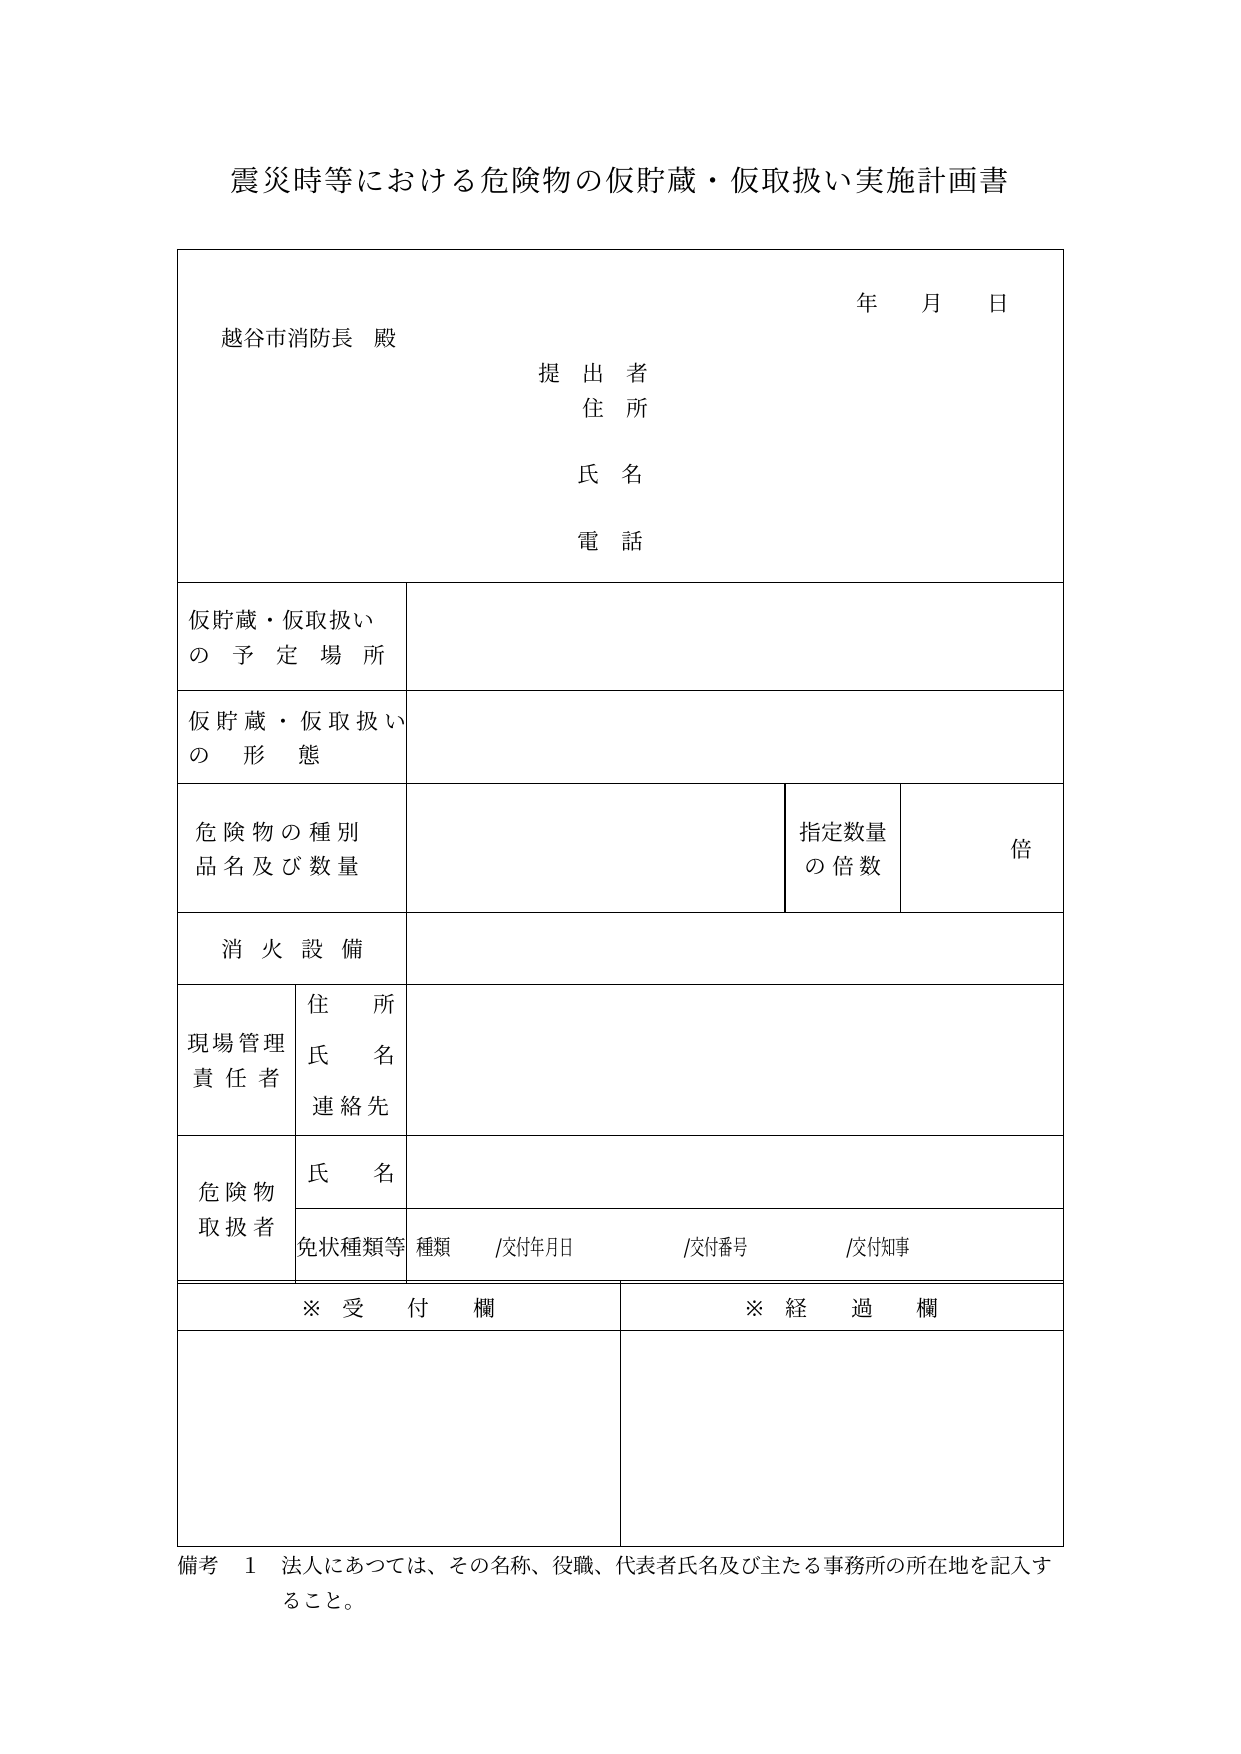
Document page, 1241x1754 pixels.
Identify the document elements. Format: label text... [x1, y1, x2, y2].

table_cell 種類 /交付年月日 /交付番号 /交付知事 [407, 1209, 1063, 1280]
table_cell 現場管理責任者 [178, 985, 295, 1135]
table_cell 倍 [901, 784, 1063, 912]
table_cell [407, 583, 1063, 690]
text ること。 [177, 1582, 1063, 1617]
table_cell [407, 691, 1063, 783]
table_cell 免状種類等 [296, 1209, 406, 1280]
table_header 年 月 日 越谷市消防長 殿 提 出 者 住 所 氏 名 電 話 [178, 250, 1063, 582]
table_cell 仮貯蔵・仮取扱い の 予 定 場 所 [178, 583, 406, 690]
table_cell [407, 1136, 1063, 1208]
table_cell [407, 985, 1063, 1135]
table_cell ※経過欄 [621, 1284, 1063, 1330]
text 備考 １ 法人にあつては、その名称、役職、代表者氏名及び主たる事務所の所在地を記入す [177, 1547, 1063, 1582]
table_cell [407, 913, 1063, 984]
table_cell 指定数量 の倍数 [786, 784, 900, 912]
table_cell ※受付欄 [178, 1284, 620, 1330]
table_cell 住 所 氏 名 連 絡 先 [296, 985, 406, 1135]
table_cell [178, 1331, 620, 1546]
table_cell [621, 1331, 1063, 1546]
text 震災時等における危険物の仮貯蔵・仮取扱い実施計画書 [177, 144, 1063, 214]
table_cell 危 険 物 取 扱 者 [178, 1136, 295, 1280]
table_cell 仮貯蔵・仮取扱い の形態 [178, 691, 406, 783]
table_cell 危険物の種別 品名及び数量 [178, 784, 406, 912]
table_cell 消火設備 [178, 913, 406, 984]
table_cell [407, 784, 784, 912]
table_cell 氏 名 [296, 1136, 406, 1208]
